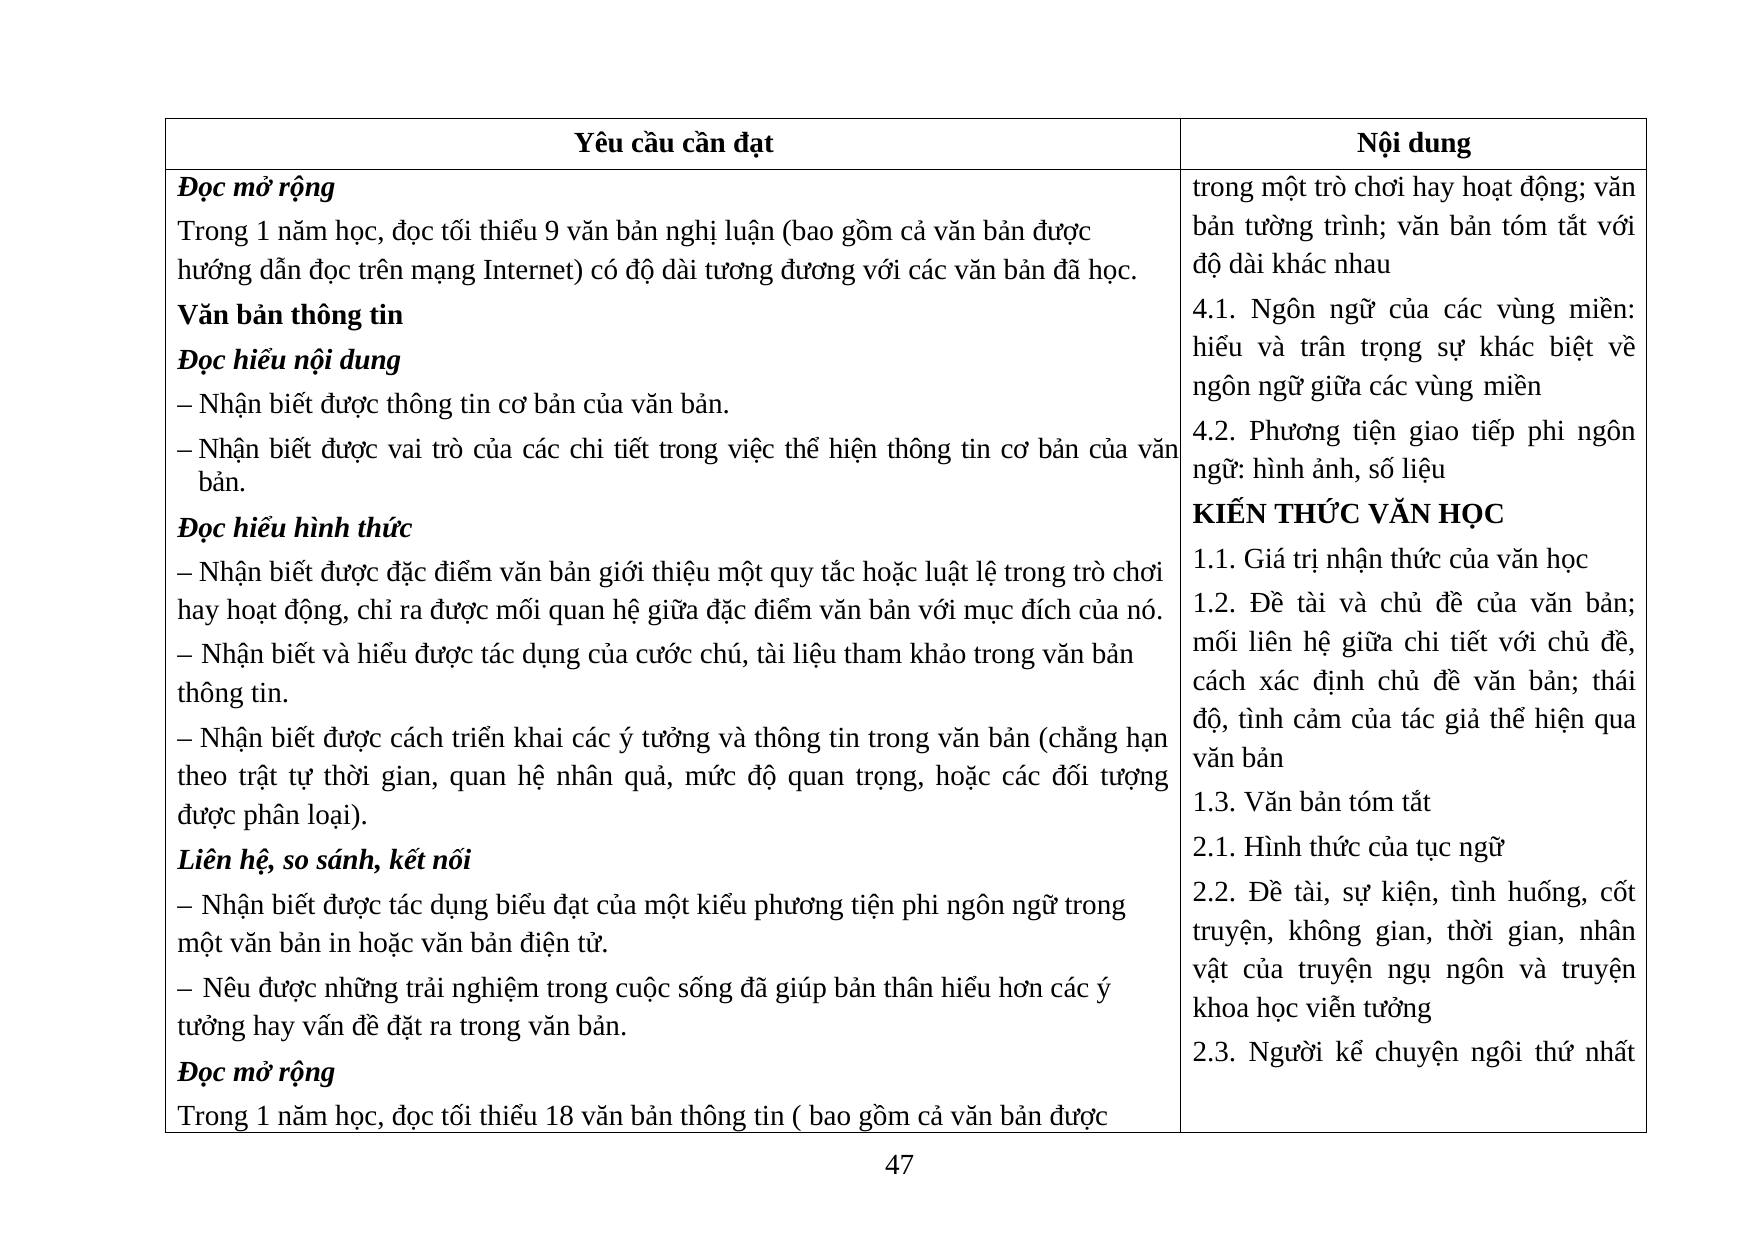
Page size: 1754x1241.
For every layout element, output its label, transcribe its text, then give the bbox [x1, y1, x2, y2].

table_header Yêu cầu cần đạt [166, 119, 1180, 168]
table_header Nội dung [1181, 119, 1646, 168]
table_cell trong một trò chơi hay hoạt động; văn bản tường trình; văn bản tóm tắt với độ dài khác nhau Ngôn ngữ của các vùng miền: hiểu và trân trọng sự khác biệt về ngôn ngữ giữa các vùng miền Phương tiện giao tiếp phi ngôn ngữ: hình ảnh, số liệu KIẾN THỨC VĂN HỌC Giá trị nhận thức của văn học Đề tài và chủ đề của văn bản; mối liên hệ giữa chi tiết với chủ đề, cách xác định chủ đề văn bản; thái độ, tình cảm của tác giả thể hiện qua văn bản Văn bản tóm tắt Hình thức của tục ngữ Đề tài, sự kiện, tình huống, cốt truyện, không gian, thời gian, nhân vật của truyện ngụ ngôn và truyện khoa học viễn tưởng Người kể chuyện ngôi thứ nhất [1181, 170, 1646, 1132]
table_cell Đọc mở rộng Trong 1 năm học, đọc tối thiểu 9 văn bản nghị luận (bao gồm cả văn bản được hướng dẫn đọc trên mạng Internet) có độ dài tương đương với các văn bản đã học. Văn bản thông tin Đọc hiểu nội dung Nhận biết được thông tin cơ bản của văn bản. Nhận biết được vai trò của các chi tiết trong việc thể hiện thông tin cơ bản của văn bản. Đọc hiểu hình thức Nhận biết được đặc điểm văn bản giới thiệu một quy tắc hoặc luật lệ trong trò chơi hay hoạt động, chỉ ra được mối quan hệ giữa đặc điểm văn bản với mục đích của nó. Nhận biết và hiểu được tác dụng của cước chú, tài liệu tham khảo trong văn bản thông tin. Nhận biết được cách triển khai các ý tưởng và thông tin trong văn bản (chẳng hạn theo trật tự thời gian, quan hệ nhân quả, mức độ quan trọng, hoặc các đối tượng được phân loại). Liên hệ, so sánh, kết nối Nhận biết được tác dụng biểu đạt của một kiểu phương tiện phi ngôn ngữ trong một văn bản in hoặc văn bản điện tử. Nêu được những trải nghiệm trong cuộc sống đã giúp bản thân hiểu hơn các ý tưởng hay vấn đề đặt ra trong văn bản. Đọc mở rộng Trong 1 năm học, đọc tối thiểu 18 văn bản thông tin ( bao gồm cả văn bản được [166, 170, 1180, 1132]
